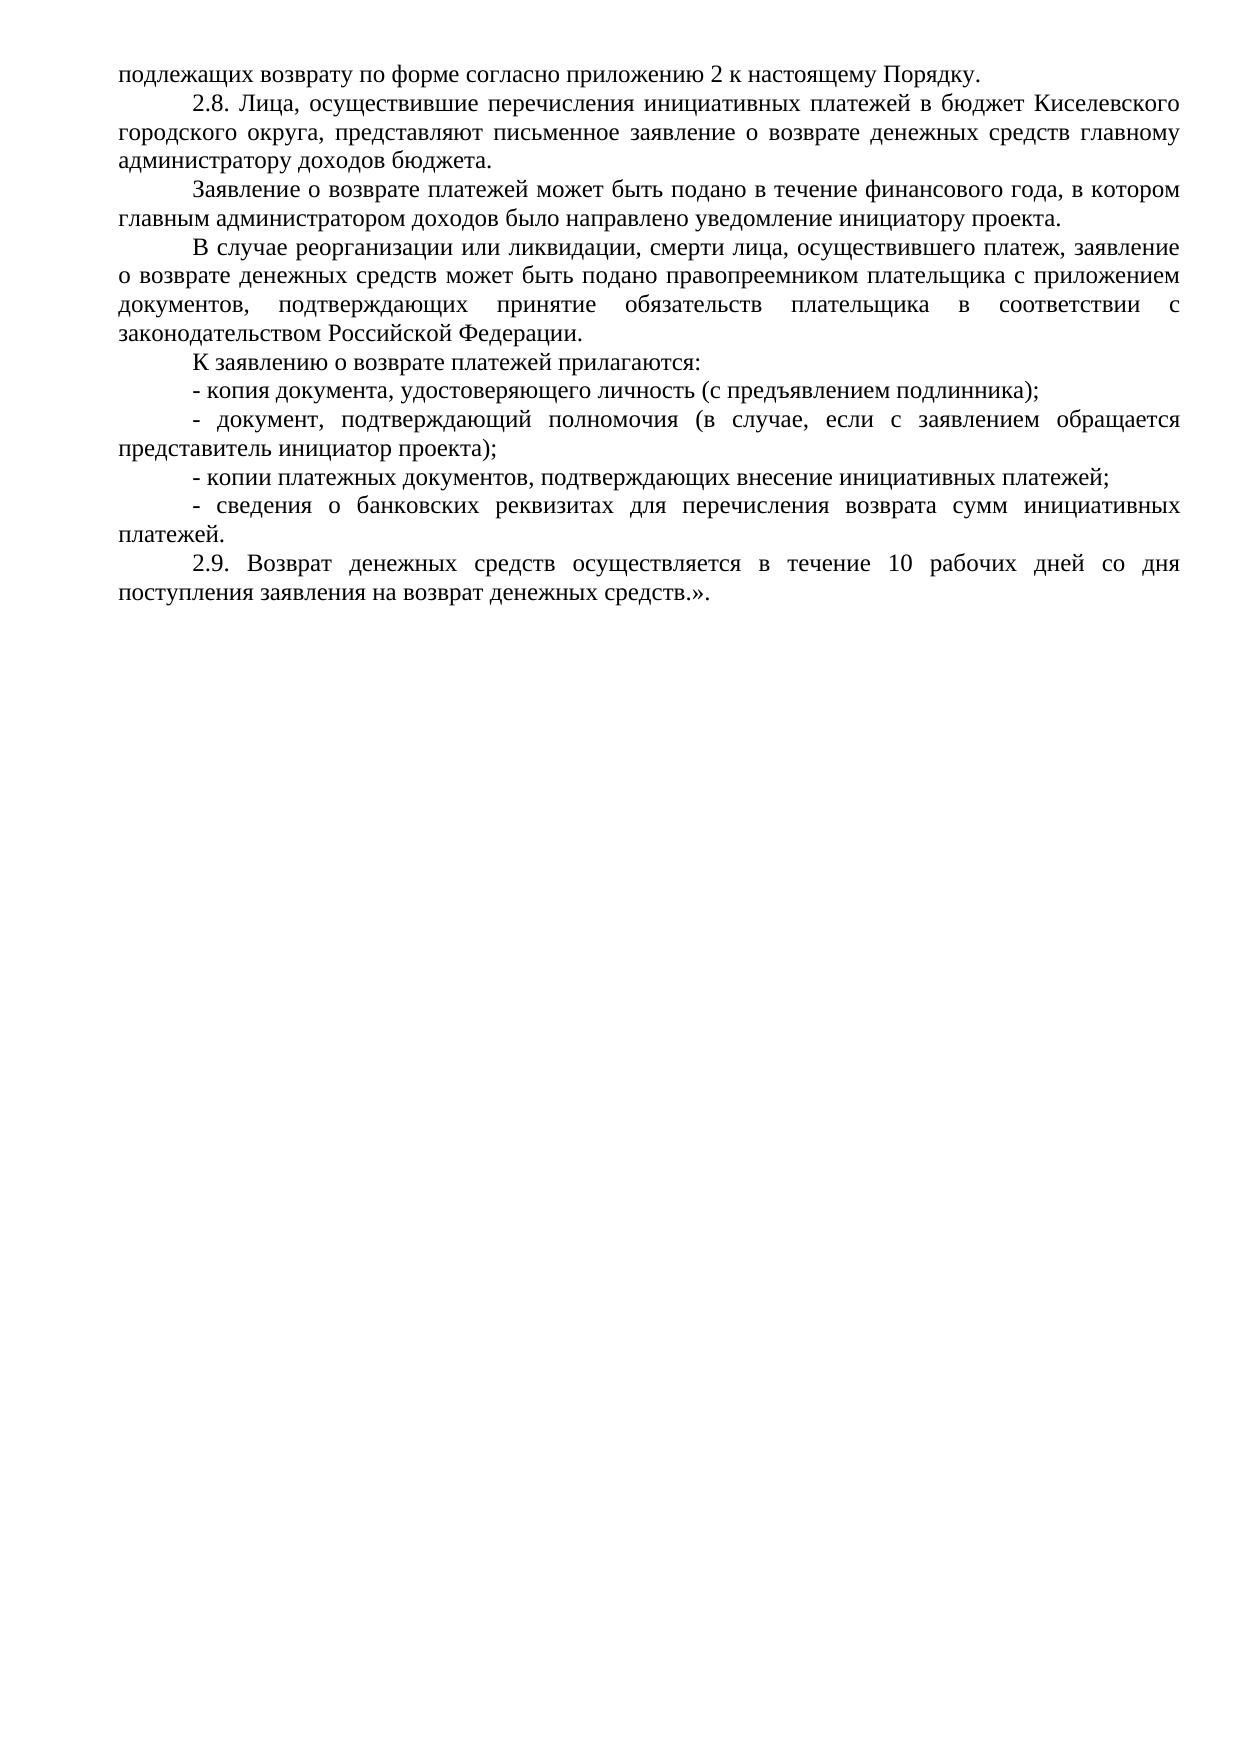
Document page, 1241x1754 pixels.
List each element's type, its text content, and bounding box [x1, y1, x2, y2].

text К заявлению о возврате платежей прилагаются: [118, 347, 1181, 375]
text - сведения о банковских реквизитах для перечисления возврата сумм инициативных платежей. [118, 490, 1181, 548]
text - документ, подтверждающий полномочия (в случае, если с заявлением обращается представитель инициатор проекта); [118, 404, 1181, 462]
text Заявление о возврате платежей может быть подано в течение финансового года, в котором главным администратором доходов было направлено уведомление инициатору проекта. [118, 174, 1181, 232]
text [118, 59, 1181, 88]
text - копия документа, удостоверяющего личность (с предъявлением подлинника); [118, 375, 1181, 404]
text - копии платежных документов, подтверждающих внесение инициативных платежей; [118, 462, 1181, 490]
text 2.9. Возврат денежных средств осуществляется в течение 10 рабочих дней со дня поступления заявления на возврат денежных средств.». [118, 548, 1181, 605]
text 2.8. Лица, осуществившие перечисления инициативных платежей в бюджет Киселевского городского округа, представляют письменное заявление о возврате денежных средств главному администратору доходов бюджета. [118, 88, 1181, 174]
text В случае реорганизации или ликвидации, смерти лица, осуществившего платеж, заявление о возврате денежных средств может быть подано правопреемником плательщика с приложением документов, подтверждающих принятие обязательств плательщика в соответствии с законодательством Российской Федерации. [118, 232, 1181, 347]
